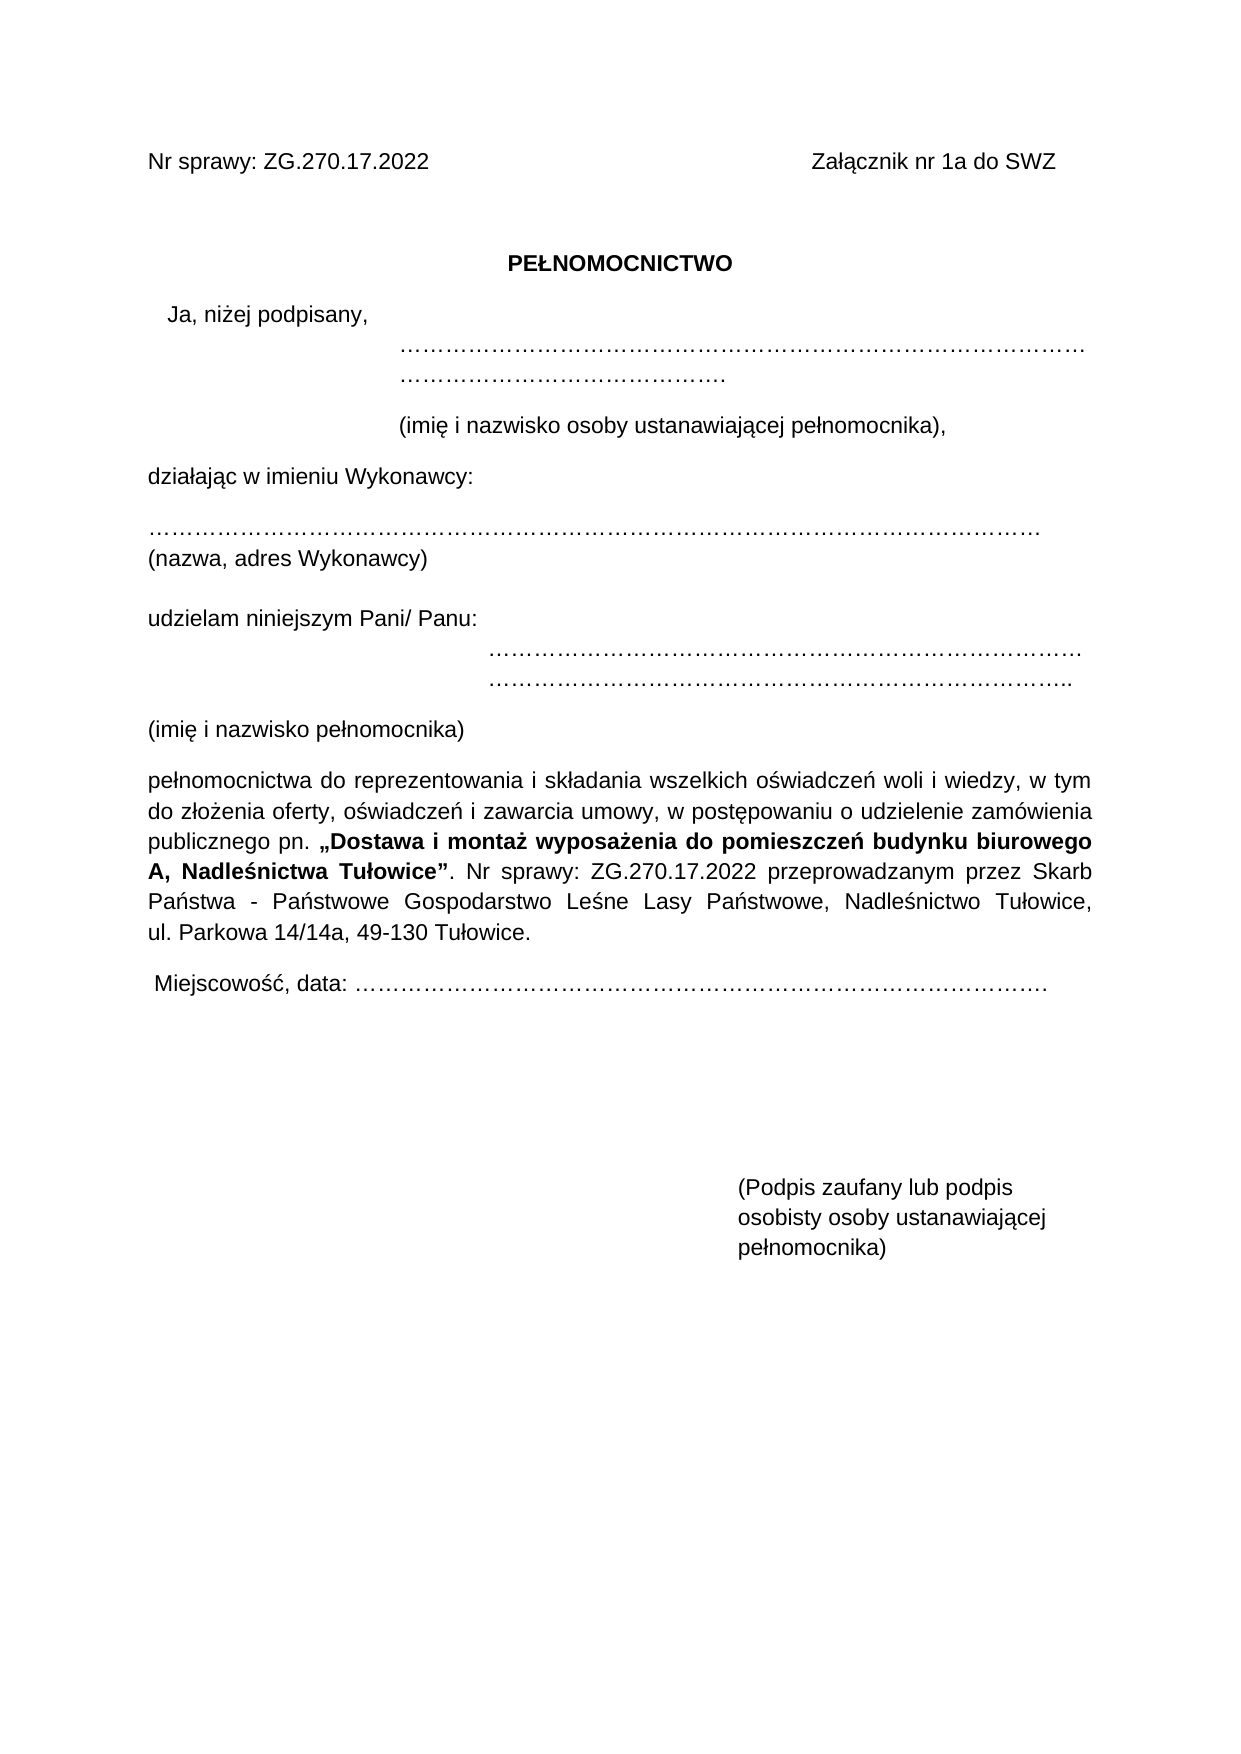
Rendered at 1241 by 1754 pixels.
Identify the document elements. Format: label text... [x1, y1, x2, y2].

text (Podpis zaufany lub podpis osobisty osoby ustanawiającej pełnomocnika) [738, 1174, 1093, 1260]
text Nr sprawy: ZG.270.17.2022 Załącznik nr 1a do SWZ [148, 148, 1093, 174]
text (imię i nazwisko osoby ustanawiającej pełnomocnika), [399, 412, 1093, 438]
text (imię i nazwisko pełnomocnika) [148, 716, 1093, 743]
text udzielam niniejszym Pani/ Panu: ……………………………………………………………………………………………………………………………………….. [148, 605, 1093, 692]
text Ja, niżej podpisany, ……………………………………………………………………………………………………………………. [167, 301, 1093, 387]
text PEŁNOMOCNICTWO [148, 250, 1093, 276]
text ……………………………………………………………………………………………………… [148, 514, 1093, 541]
text (nazwa, adres Wykonawcy) [148, 544, 1093, 571]
text Miejscowość, data: ………………………………………………………………………………. [148, 969, 1093, 996]
text pełnomocnictwa do reprezentowania i składania wszelkich oświadczeń woli i wiedzy, w tym do złożenia oferty, oświadczeń i zawarcia umowy, w postępowaniu o udzielenie zamówienia publicznego pn. „Dostawa i montaż wyposażenia do pomieszczeń budynku biurowego A, Nadleśnictwa Tułowice”. Nr sprawy: ZG.270.17.2022 przeprowadzanym przez Skarb Państwa - Państwowe Gospodarstwo Leśne Lasy Państwowe, Nadleśnictwo Tułowice, ul. Parkowa 14/14a, 49-130 Tułowice. [148, 767, 1093, 945]
text działając w imieniu Wykonawcy: [148, 463, 1093, 489]
